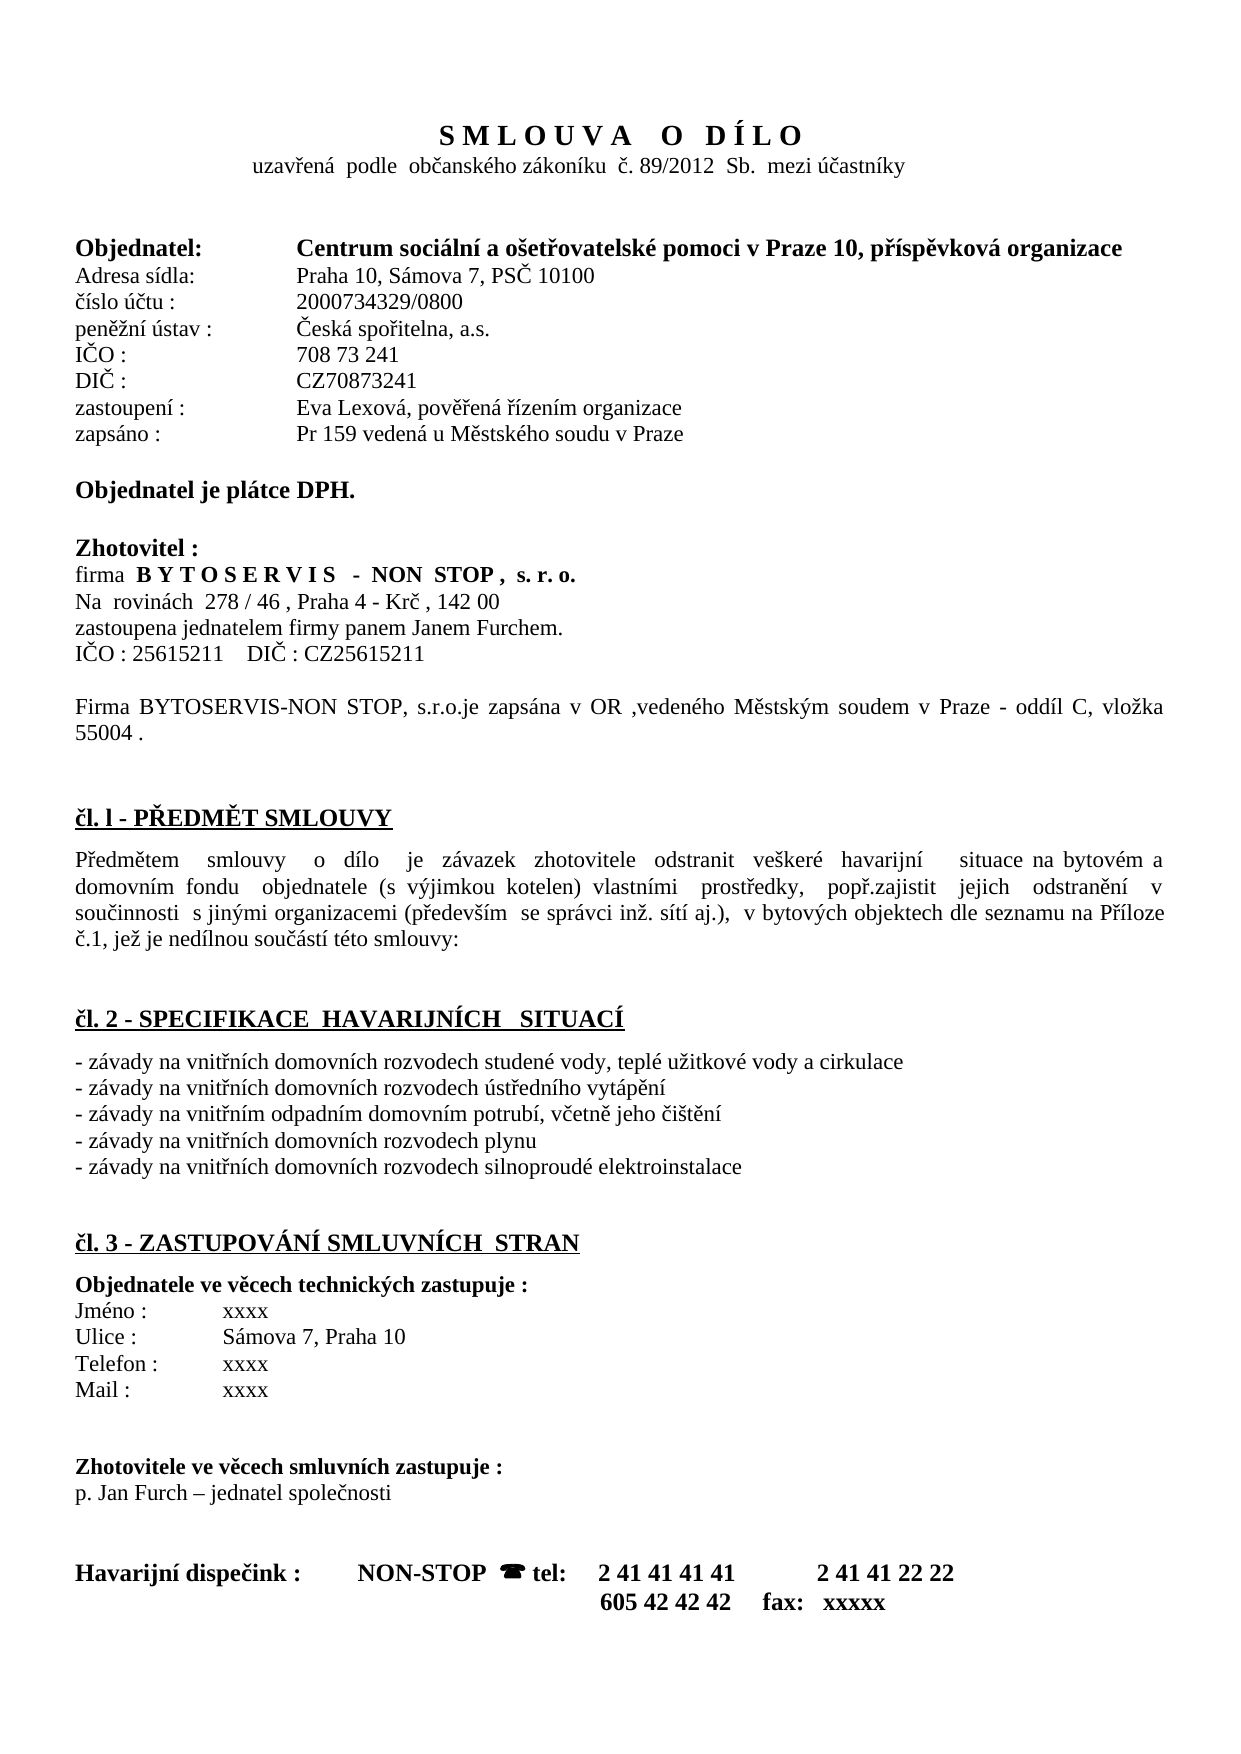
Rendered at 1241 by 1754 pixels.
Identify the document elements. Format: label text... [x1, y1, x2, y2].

text uzavřená podle občanského zákoníku č. 89/2012 Sb. mezi účastníky [75, 152, 1165, 178]
text čl. l - PŘEDMĚT SMLOUVY [75, 803, 1165, 832]
text - závady na vnitřních domovních rozvodech ústředního vytápění [75, 1074, 1165, 1100]
text p. Jan Furch – jednatel společnosti [75, 1479, 1165, 1506]
text čl. 2 - SPECIFIKACE HAVARIJNÍCH SITUACÍ [75, 1004, 1165, 1033]
text Zhotovitele ve věcech smluvních zastupuje : [75, 1453, 1165, 1479]
text Firma BYTOSERVIS-NON STOP, s.r.o.je zapsána v OR ,vedeného Městským soudem v Praze - oddíl C, vložka 55004 . [75, 693, 1165, 746]
text Jméno : xxxx [75, 1297, 1165, 1323]
text Zhotovitel : [75, 533, 1165, 561]
text zapsáno : Pr 159 vedená u Městského soudu v Praze [75, 420, 1165, 446]
text Objednatel: Centrum sociální a ošetřovatelské pomoci v Praze 10, příspěvková organizace [75, 233, 1165, 262]
text Telefon : xxxx [75, 1350, 1165, 1376]
text Adresa sídla: Praha 10, Sámova 7, PSČ 10100 [75, 262, 1165, 288]
text IČO : 708 73 241 [75, 341, 1165, 367]
text Předmětem smlouvy o dílo je závazek zhotovitele odstranit veškeré havarijní situace na bytovém a domovním fondu objednatele (s výjimkou kotelen) vlastními prostředky, popř.zajistit jejich odstranění v součinnosti s jinými organizacemi (především se správci inž. sítí aj.), v bytových objektech dle seznamu na Příloze č.1, jež je nedílnou součástí této smlouvy: [75, 846, 1165, 952]
text číslo účtu : 2000734329/0800 [75, 288, 1165, 314]
text peněžní ústav : Česká spořitelna, a.s. [75, 314, 1165, 341]
text DIČ : CZ70873241 [75, 367, 1165, 394]
text 605 42 42 42 fax: xxxxx [75, 1587, 1165, 1616]
text zastoupení : Eva Lexová, pověřená řízením organizace [75, 394, 1165, 420]
subtitle IČO : 25615211 DIČ : CZ25615211 [75, 640, 1165, 667]
text - závady na vnitřních domovních rozvodech studené vody, teplé užitkové vody a cirkulace [75, 1048, 1165, 1074]
text Objednatel je plátce DPH. [75, 475, 1165, 504]
text Na rovinách 278 / 46 , Praha 4 - Krč , 142 00 [75, 588, 1165, 614]
text Mail : xxxx [75, 1376, 1165, 1402]
text zastoupena jednatelem firmy panem Janem Furchem. [75, 614, 1165, 640]
text čl. 3 - ZASTUPOVÁNÍ SMLUVNÍCH STRAN [75, 1228, 1165, 1256]
text firma B Y T O S E R V I S - NON STOP , s. r. o. [75, 561, 1165, 588]
subtitle S M L O U V A O D Í L O [75, 118, 1165, 152]
text Objednatele ve věcech technických zastupuje : [75, 1271, 1165, 1297]
text - závady na vnitřním odpadním domovním potrubí, včetně jeho čištění [75, 1100, 1165, 1127]
text - závady na vnitřních domovních rozvodech plynu [75, 1127, 1165, 1153]
subtitle Havarijní dispečink : NON-STOP tel: 2 41 41 41 41 2 41 41 22 22 [75, 1558, 1165, 1587]
text Ulice : Sámova 7, Praha 10 [75, 1323, 1165, 1350]
text - závady na vnitřních domovních rozvodech silnoproudé elektroinstalace [75, 1153, 1165, 1179]
